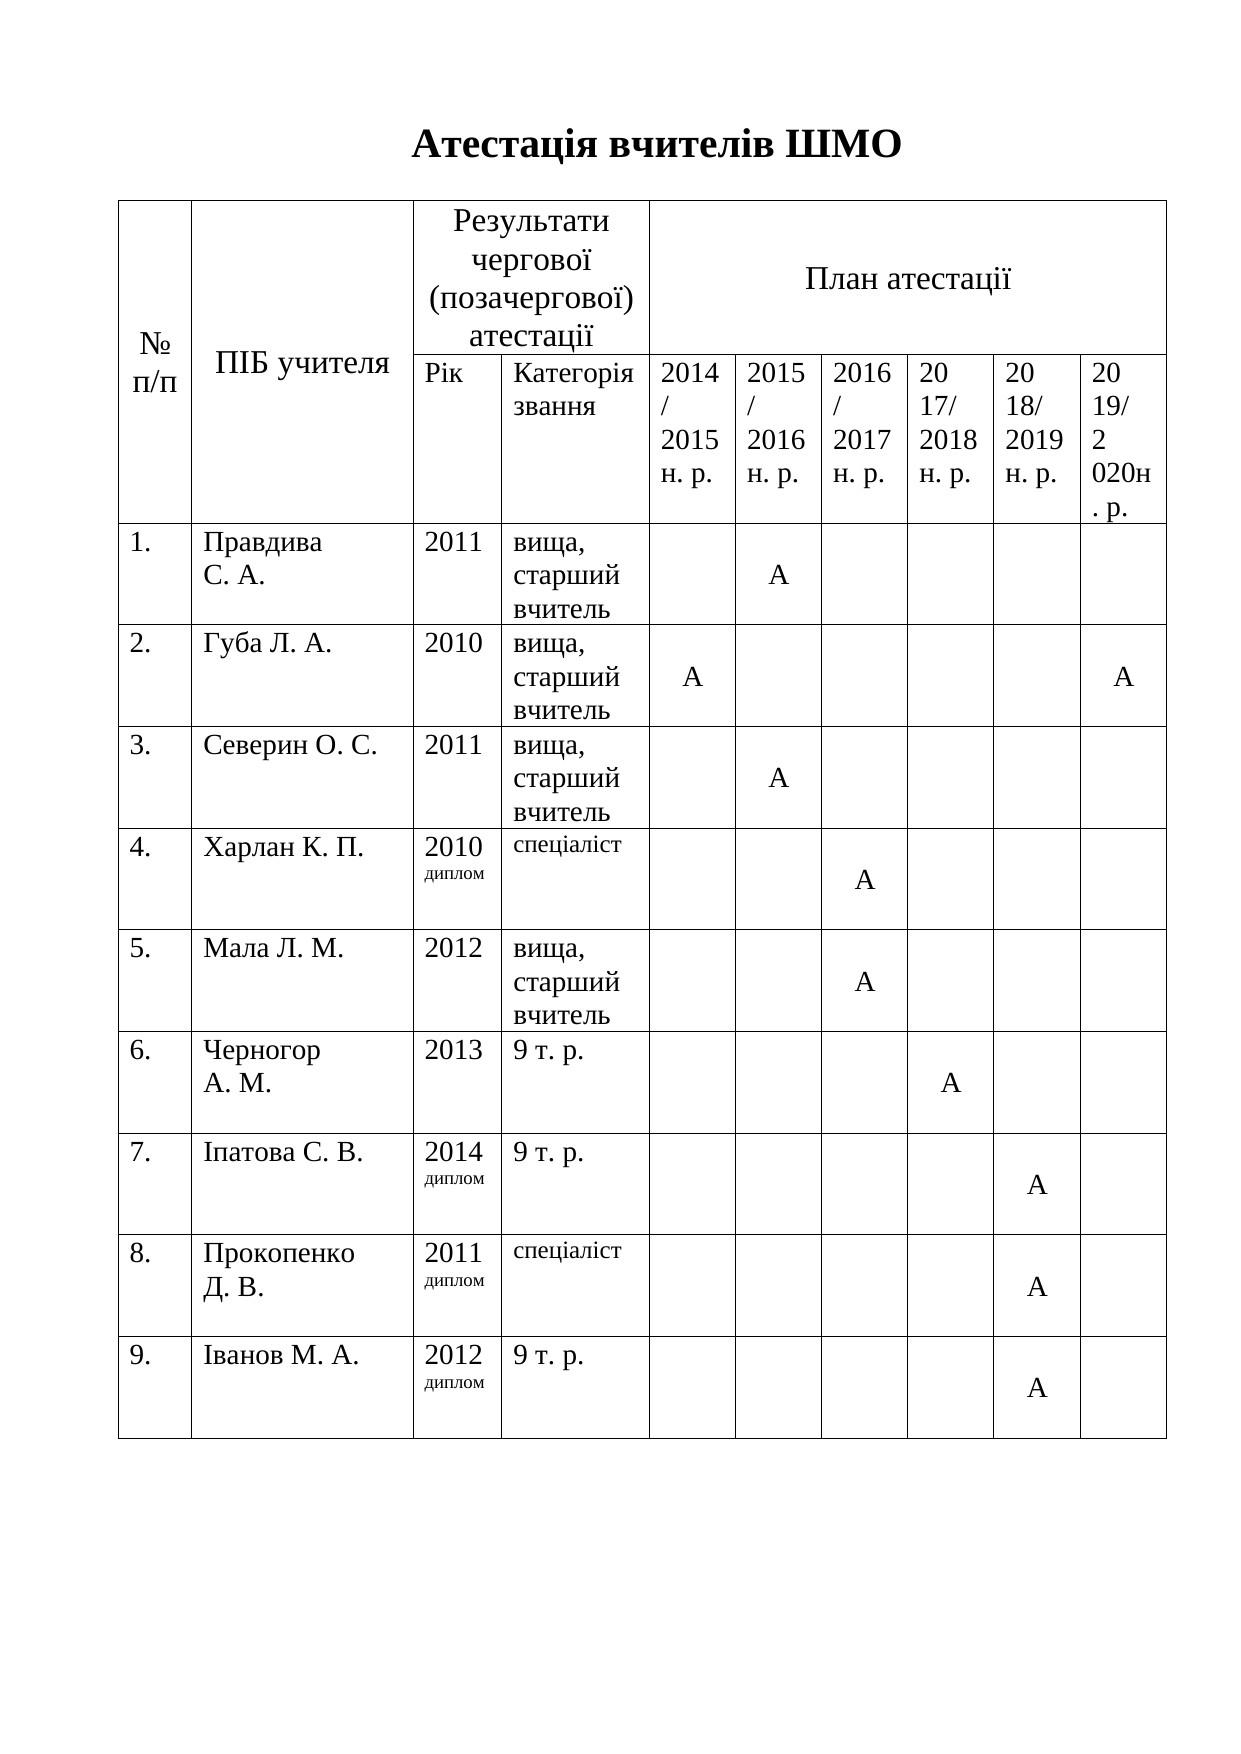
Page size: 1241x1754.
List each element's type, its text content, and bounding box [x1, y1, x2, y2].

table_cell А [908, 1032, 993, 1133]
table_cell [908, 524, 993, 624]
table_cell [736, 625, 821, 726]
table_cell [650, 1032, 735, 1133]
table_cell [650, 930, 735, 1031]
text Атестація вчителів ШМО [162, 118, 1152, 166]
table_cell 5. [119, 930, 191, 1031]
table_cell 2019/ 2020н. р. [1081, 355, 1166, 523]
table_cell А [650, 625, 735, 726]
table_cell [822, 625, 907, 726]
table_cell [1081, 727, 1166, 828]
table_cell А [994, 1337, 1080, 1438]
table_cell Іванов М. А. [192, 1337, 413, 1438]
table_cell 2012 диплом [414, 1337, 501, 1438]
table_cell [1081, 829, 1166, 929]
table_cell [650, 1235, 735, 1336]
table_cell 4. [119, 829, 191, 929]
table_cell [822, 727, 907, 828]
table_cell А [994, 1235, 1080, 1336]
table_cell 2012 [414, 930, 501, 1031]
table_cell А [822, 829, 907, 929]
table_cell Мала Л. М. [192, 930, 413, 1031]
table_cell [1081, 1337, 1166, 1438]
table_cell [822, 1235, 907, 1336]
table_cell [1081, 524, 1166, 624]
table_cell [1081, 1032, 1166, 1133]
table_cell 2010 [414, 625, 501, 726]
table_cell 9 т. р. [502, 1337, 649, 1438]
table_cell [994, 829, 1080, 929]
table_cell вища, старший вчитель [502, 727, 649, 828]
table_cell [908, 625, 993, 726]
table_cell [1081, 1134, 1166, 1234]
table_header ПІБ учителя [192, 201, 413, 523]
table_cell Категорія звання [502, 355, 649, 523]
table_cell 3. [119, 727, 191, 828]
table_cell [650, 1337, 735, 1438]
table_cell 6. [119, 1032, 191, 1133]
table_cell [994, 727, 1080, 828]
table_cell Губа Л. А. [192, 625, 413, 726]
table_cell А [994, 1134, 1080, 1234]
table_cell вища, старший вчитель [502, 524, 649, 624]
table_header Результати чергової (позачергової) атестації [414, 201, 649, 354]
table_cell Харлан К. П. [192, 829, 413, 929]
table_cell [736, 1134, 821, 1234]
table_cell 2016/ 2017 н. р. [822, 355, 907, 523]
table_cell [908, 930, 993, 1031]
table_header № п/п [119, 201, 191, 523]
table_cell 1. [119, 524, 191, 624]
table_cell А [1081, 625, 1166, 726]
table_cell 9 т. р. [502, 1032, 649, 1133]
table_cell [650, 1134, 735, 1234]
table_cell [908, 1337, 993, 1438]
table_cell [908, 1134, 993, 1234]
table_cell 2017/ 2018 н. р. [908, 355, 993, 523]
table_cell [908, 829, 993, 929]
table_cell 2013 [414, 1032, 501, 1133]
table_cell 9. [119, 1337, 191, 1438]
table_cell [736, 1235, 821, 1336]
table_cell вища, старший вчитель [502, 625, 649, 726]
table_cell [994, 930, 1080, 1031]
table_cell [650, 524, 735, 624]
table_cell 2. [119, 625, 191, 726]
table_cell [1081, 1235, 1166, 1336]
table_header План атестації [650, 201, 1166, 354]
table_cell [736, 829, 821, 929]
table_cell 7. [119, 1134, 191, 1234]
table_cell [650, 829, 735, 929]
table_cell 2014/ 2015 н. р. [650, 355, 735, 523]
table_cell А [736, 524, 821, 624]
table_cell 9 т. р. [502, 1134, 649, 1234]
table_cell Іпатова С. В. [192, 1134, 413, 1234]
table_cell 2011 [414, 524, 501, 624]
table_cell 2018/ 2019 н. р. [994, 355, 1080, 523]
table_cell Черногор А. М. [192, 1032, 413, 1133]
table_cell [908, 1235, 993, 1336]
table_cell [822, 1134, 907, 1234]
table_cell Рік [414, 355, 501, 523]
table_cell 2011 [414, 727, 501, 828]
table_cell 2015/ 2016 н. р. [736, 355, 821, 523]
table_cell [650, 727, 735, 828]
table_cell [994, 1032, 1080, 1133]
table_cell Правдива С. А. [192, 524, 413, 624]
table_cell Северин О. С. [192, 727, 413, 828]
table_cell спеціаліст [502, 1235, 649, 1336]
table_cell спеціаліст [502, 829, 649, 929]
table_cell А [736, 727, 821, 828]
table_cell [736, 930, 821, 1031]
table_cell [822, 1337, 907, 1438]
table_cell Прокопенко Д. В. [192, 1235, 413, 1336]
table_cell вища, старший вчитель [502, 930, 649, 1031]
table_cell [736, 1337, 821, 1438]
table_cell [994, 625, 1080, 726]
table_cell [994, 524, 1080, 624]
table_cell 8. [119, 1235, 191, 1336]
table_cell 2014 диплом [414, 1134, 501, 1234]
table_cell [1081, 930, 1166, 1031]
table_cell [908, 727, 993, 828]
table_cell [736, 1032, 821, 1133]
table_cell 2011 диплом [414, 1235, 501, 1336]
table_cell [822, 1032, 907, 1133]
table_cell А [822, 930, 907, 1031]
table_cell 2010 диплом [414, 829, 501, 929]
table_cell [822, 524, 907, 624]
